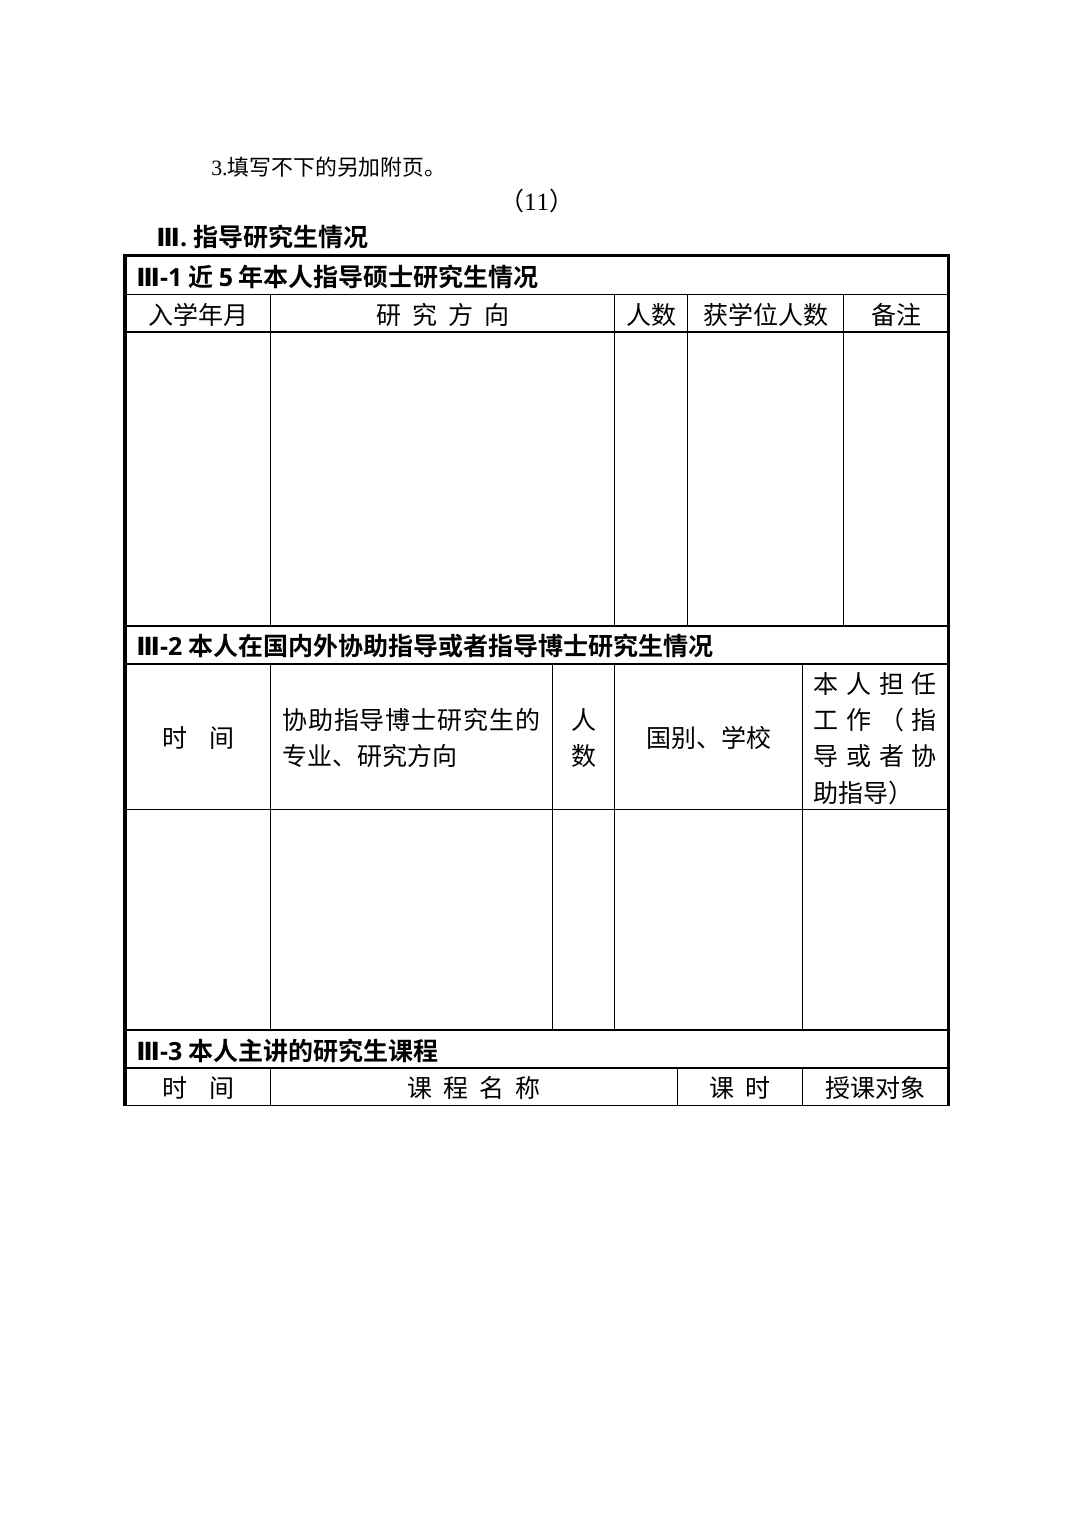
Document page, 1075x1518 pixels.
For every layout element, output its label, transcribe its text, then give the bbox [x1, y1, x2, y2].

table_cell 入学年月 [127, 295, 270, 331]
table_cell [615, 810, 802, 1029]
text （11） [156, 182, 917, 218]
table_cell 获学位人数 [688, 295, 843, 331]
table_cell [127, 333, 270, 624]
table_cell [271, 810, 552, 1029]
table_cell [127, 810, 270, 1029]
table_cell [615, 333, 687, 624]
text 3.填写不下的另加附页。 [156, 150, 917, 182]
table_cell Ⅲ-3 本人主讲的研究生课程 [127, 1031, 947, 1067]
table_cell 课 时 [678, 1069, 802, 1105]
table_cell 人数 [615, 295, 687, 331]
text Ⅲ. 指导研究生情况 [156, 218, 917, 254]
table_cell 本人担任工作（指导或者协助指导） [803, 665, 947, 809]
table_cell [844, 333, 947, 624]
table_cell [688, 333, 843, 624]
table_cell 授课对象 [803, 1069, 947, 1105]
table_cell [271, 333, 614, 624]
table_cell 人数 [553, 665, 614, 809]
table_cell 课 程 名 称 [271, 1069, 677, 1105]
table_cell 时 间 [127, 665, 270, 809]
table_cell 备注 [844, 295, 947, 331]
table_cell 研 究 方 向 [271, 295, 614, 331]
table_cell Ⅲ-2 本人在国内外协助指导或者指导博士研究生情况 [127, 627, 947, 663]
table_header Ⅲ-1 近5年本人指导硕士研究生情况 [127, 257, 947, 293]
table_cell [803, 810, 947, 1029]
table_cell [553, 810, 614, 1029]
table_cell 时 间 [127, 1069, 270, 1105]
table_cell 国别、学校 [615, 665, 802, 809]
table_cell 协助指导博士研究生的专业、研究方向 [271, 665, 552, 809]
